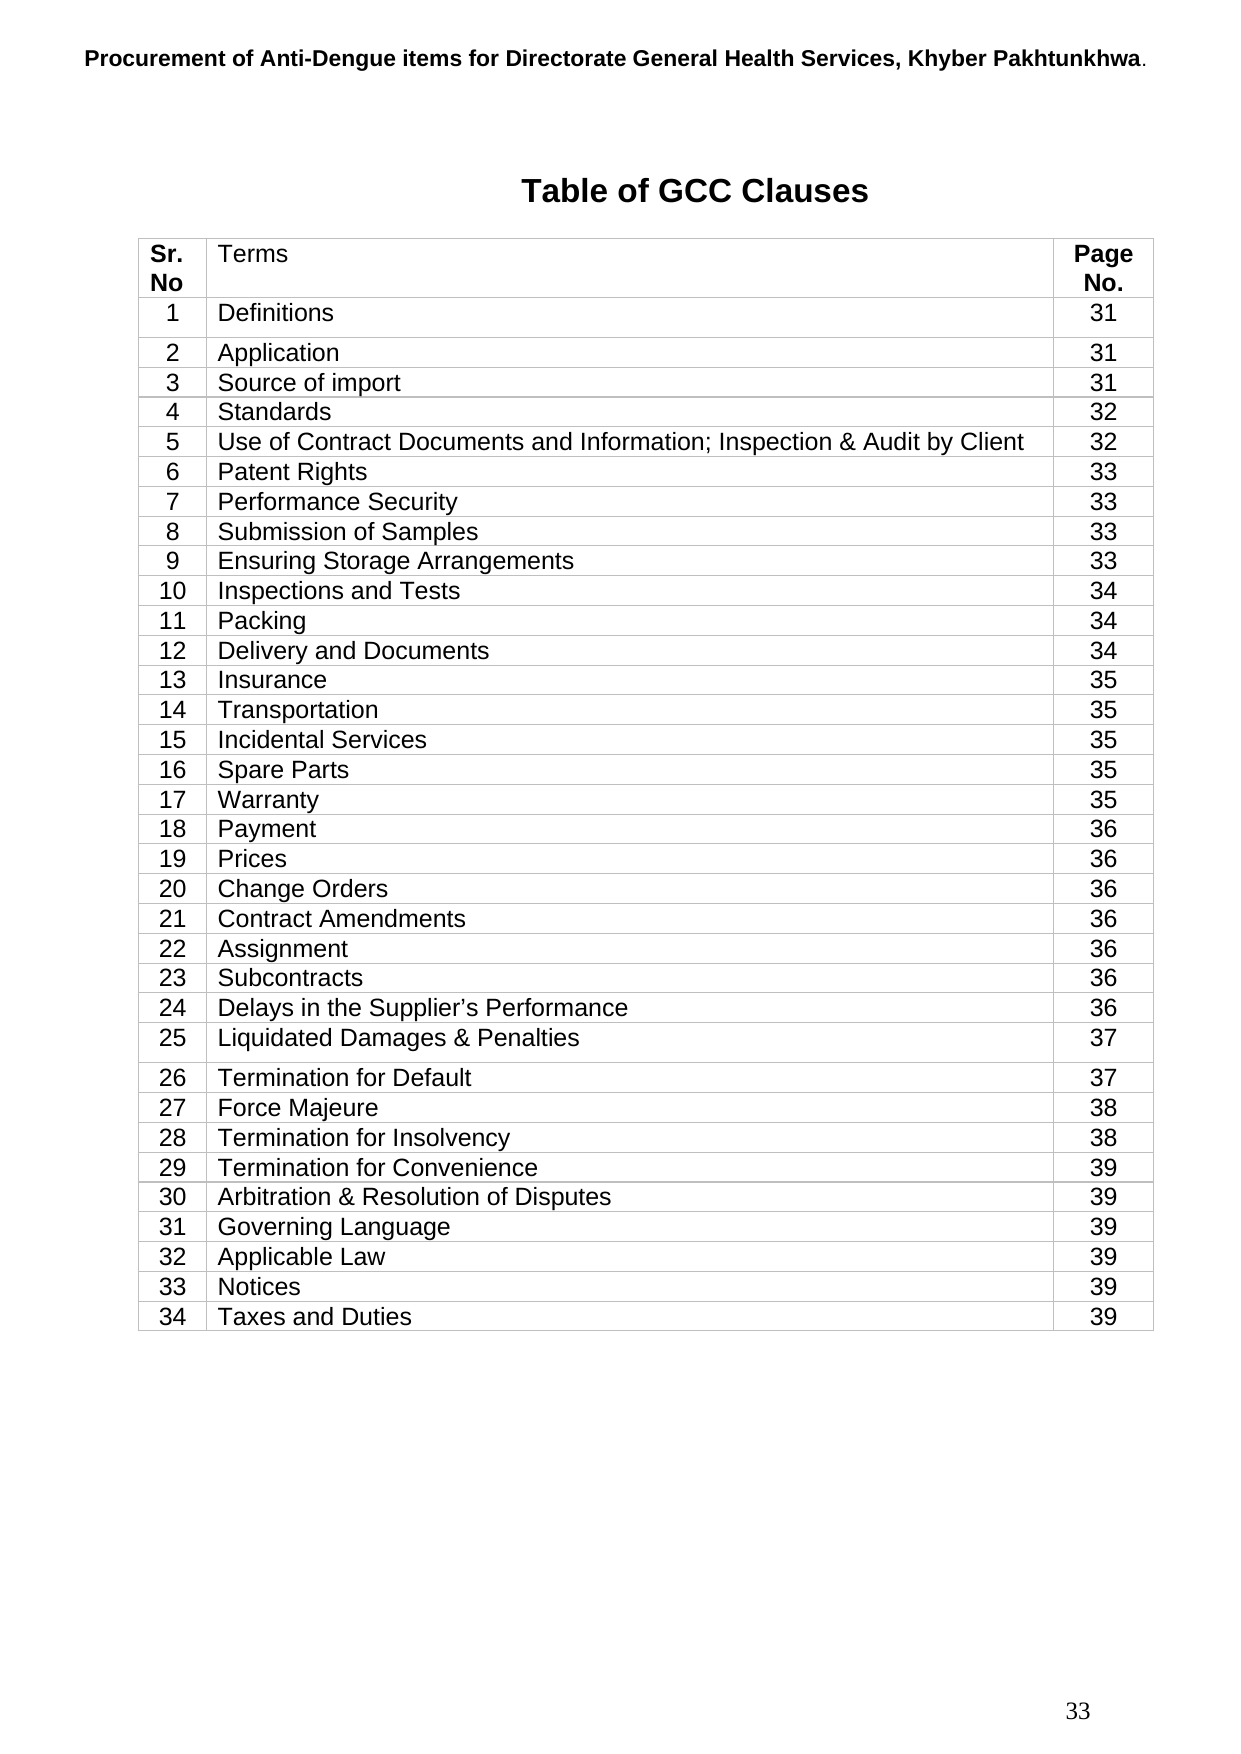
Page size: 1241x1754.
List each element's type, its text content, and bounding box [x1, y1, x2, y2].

table_cell 33 [1054, 517, 1153, 545]
table_cell 33 [1054, 546, 1153, 575]
table_cell 17 [139, 785, 206, 813]
table_cell 39 [1054, 1153, 1153, 1181]
table_cell Delays in the Supplier’s Performance [207, 993, 1053, 1022]
table_cell Transportation [207, 695, 1053, 724]
table_cell Submission of Samples [207, 517, 1053, 545]
table_cell 39 [1054, 1212, 1153, 1241]
table_cell 37 [1054, 1023, 1153, 1062]
table_cell 36 [1054, 964, 1153, 992]
table_cell Ensuring Storage Arrangements [207, 546, 1053, 575]
table_cell 36 [1054, 934, 1153, 962]
table_cell Insurance [207, 666, 1053, 694]
table_cell Incidental Services [207, 725, 1053, 754]
table_cell 34 [1054, 636, 1153, 664]
table_cell Delivery and Documents [207, 636, 1053, 664]
table_cell Governing Language [207, 1212, 1053, 1241]
table_cell Spare Parts [207, 755, 1053, 784]
table_cell 34 [139, 1302, 206, 1330]
table_cell 11 [139, 606, 206, 635]
table_cell 39 [1054, 1183, 1153, 1211]
table_cell Subcontracts [207, 964, 1053, 992]
table_cell 6 [139, 457, 206, 486]
table_cell 38 [1054, 1093, 1153, 1122]
table_cell 24 [139, 993, 206, 1022]
table_cell Standards [207, 398, 1053, 426]
table_cell 35 [1054, 725, 1153, 754]
table_cell 16 [139, 755, 206, 784]
table_cell Notices [207, 1272, 1053, 1301]
table_cell Liquidated Damages & Penalties [207, 1023, 1053, 1062]
subtitle Table of GCC Clauses [150, 171, 1240, 209]
table_cell 25 [139, 1023, 206, 1062]
table_cell Packing [207, 606, 1053, 635]
table_cell 35 [1054, 695, 1153, 724]
table_cell Patent Rights [207, 457, 1053, 486]
table_cell 36 [1054, 815, 1153, 843]
table_cell 2 [139, 338, 206, 367]
table_cell 31 [1054, 298, 1153, 337]
table_cell 21 [139, 904, 206, 933]
table_cell 7 [139, 487, 206, 516]
table_header Sr. No [139, 239, 206, 297]
table_cell 18 [139, 815, 206, 843]
table_cell 35 [1054, 666, 1153, 694]
table_cell 37 [1054, 1063, 1153, 1092]
table_cell Force Majeure [207, 1093, 1053, 1122]
table_cell 35 [1054, 755, 1153, 784]
table_header Page No. [1054, 239, 1153, 297]
table_cell Termination for Convenience [207, 1153, 1053, 1181]
table_cell Applicable Law [207, 1242, 1053, 1271]
table_header Terms [207, 239, 1053, 297]
table_cell 12 [139, 636, 206, 664]
table_cell 9 [139, 546, 206, 575]
table_cell 10 [139, 576, 206, 605]
table_cell Use of Contract Documents and Information; Inspection & Audit by Client [207, 427, 1053, 456]
table_cell Application [207, 338, 1053, 367]
table_cell Taxes and Duties [207, 1302, 1053, 1330]
table_cell 38 [1054, 1123, 1153, 1152]
table_cell Prices [207, 844, 1053, 873]
table_cell 35 [1054, 785, 1153, 813]
table_cell 1 [139, 298, 206, 337]
table_cell 5 [139, 427, 206, 456]
table_cell 34 [1054, 576, 1153, 605]
table_cell Assignment [207, 934, 1053, 962]
table_cell 36 [1054, 993, 1153, 1022]
table_cell 31 [1054, 368, 1153, 396]
table_cell 36 [1054, 904, 1153, 933]
table_cell Performance Security [207, 487, 1053, 516]
table_cell 32 [1054, 398, 1153, 426]
table_cell Inspections and Tests [207, 576, 1053, 605]
table_cell 28 [139, 1123, 206, 1152]
table_cell 36 [1054, 844, 1153, 873]
table_cell 33 [139, 1272, 206, 1301]
table_cell 22 [139, 934, 206, 962]
table_cell 39 [1054, 1242, 1153, 1271]
table_cell 31 [1054, 338, 1153, 367]
table_cell 20 [139, 874, 206, 903]
table_cell Definitions [207, 298, 1053, 337]
table_cell 32 [1054, 427, 1153, 456]
table_cell 29 [139, 1153, 206, 1181]
table_cell Contract Amendments [207, 904, 1053, 933]
table_cell 4 [139, 398, 206, 426]
table_cell Source of import [207, 368, 1053, 396]
table_cell Warranty [207, 785, 1053, 813]
table_cell 15 [139, 725, 206, 754]
table_cell Payment [207, 815, 1053, 843]
table_cell 34 [1054, 606, 1153, 635]
table_cell 19 [139, 844, 206, 873]
table_cell 33 [1054, 457, 1153, 486]
table_cell 36 [1054, 874, 1153, 903]
table_cell 14 [139, 695, 206, 724]
table_cell 33 [1054, 487, 1153, 516]
table_cell 32 [139, 1242, 206, 1271]
table_cell 3 [139, 368, 206, 396]
table_cell 30 [139, 1183, 206, 1211]
table_cell 39 [1054, 1302, 1153, 1330]
table_cell Arbitration & Resolution of Disputes [207, 1183, 1053, 1211]
table_cell 31 [139, 1212, 206, 1241]
table_cell 13 [139, 666, 206, 694]
table_cell 27 [139, 1093, 206, 1122]
table_cell Change Orders [207, 874, 1053, 903]
table_cell Termination for Default [207, 1063, 1053, 1092]
table_cell 23 [139, 964, 206, 992]
table_cell 26 [139, 1063, 206, 1092]
table_cell Termination for Insolvency [207, 1123, 1053, 1152]
table_cell 8 [139, 517, 206, 545]
table_cell 39 [1054, 1272, 1153, 1301]
